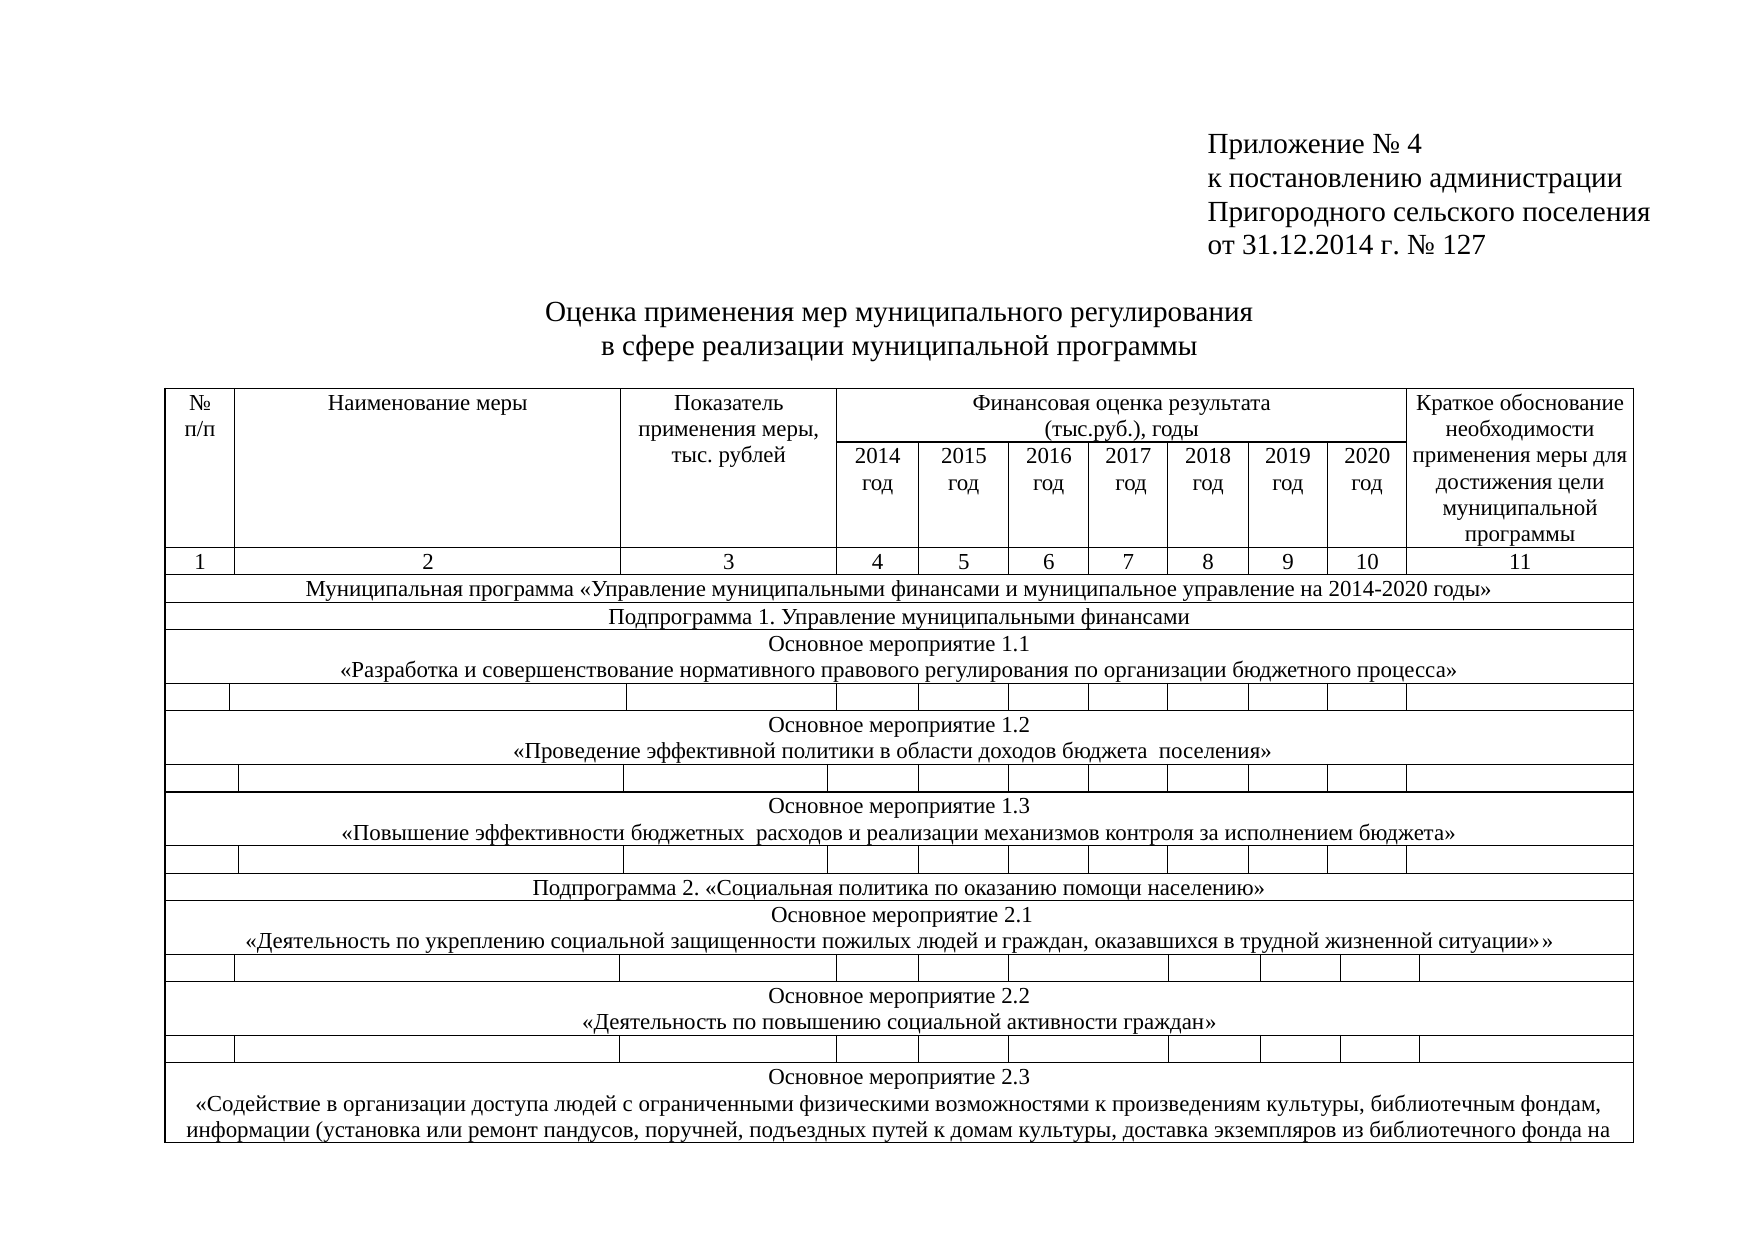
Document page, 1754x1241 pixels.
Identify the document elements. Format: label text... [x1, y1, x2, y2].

table_cell [1168, 684, 1248, 710]
table_cell [1261, 955, 1340, 981]
table_cell [1420, 955, 1633, 981]
table_cell [919, 765, 1008, 791]
table_cell Муниципальная программа «Управление муниципальными финансами и муниципальное управление на 2014-2020 годы» [166, 575, 1633, 602]
table_cell [1009, 765, 1088, 791]
table_cell [837, 684, 918, 710]
table_cell [1169, 1036, 1260, 1062]
table_cell [919, 955, 1008, 981]
table_cell [828, 765, 918, 791]
table_cell [624, 765, 827, 791]
table_cell 3 [621, 548, 836, 574]
table_cell [1089, 684, 1167, 710]
table_cell [919, 846, 1008, 872]
table_cell [837, 955, 918, 981]
table_cell 10 [1328, 548, 1406, 574]
table_cell [1407, 684, 1633, 710]
table_cell [1249, 846, 1327, 872]
table_cell [1328, 846, 1406, 872]
table_cell [627, 684, 836, 710]
table_cell Подпрограмма 2. «Социальная политика по оказанию помощи населению» [166, 874, 1633, 900]
table_cell [620, 955, 836, 981]
table_header Финансовая оценка результата (тыс.руб.), годы [837, 389, 1406, 441]
table_cell [620, 1036, 836, 1062]
table_cell [1341, 1036, 1419, 1062]
table_cell [1168, 765, 1248, 791]
table_cell 2018 год [1168, 443, 1248, 547]
table_cell 2 [235, 548, 620, 574]
table_cell [230, 684, 626, 710]
table_cell [1009, 684, 1088, 710]
table_cell [1261, 1036, 1340, 1062]
table_cell [239, 765, 623, 791]
table_cell [1249, 765, 1327, 791]
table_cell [166, 1063, 1633, 1142]
table_header Наименование меры [235, 389, 620, 547]
table_cell [1168, 846, 1248, 872]
table_cell [1009, 846, 1088, 872]
text Оценка применения мер муниципального регулирования [118, 294, 1680, 328]
table_cell [1009, 955, 1168, 981]
table_cell 4 [837, 548, 918, 574]
table_cell [1341, 955, 1419, 981]
table_cell 2015 год [919, 443, 1008, 547]
table_cell 2014 год [837, 443, 918, 547]
table_cell 2020 год [1328, 443, 1406, 547]
table_cell [1089, 846, 1167, 872]
table_cell Основное мероприятие 1.2 «Проведение эффективной политики в области доходов бюджета поселения» [166, 711, 1633, 764]
table_cell [1407, 846, 1633, 872]
table_cell [1249, 684, 1327, 710]
table_cell 5 [919, 548, 1008, 574]
table_cell [919, 684, 1008, 710]
table_cell 1 [166, 548, 234, 574]
table_cell [166, 955, 234, 981]
table_cell [828, 846, 918, 872]
table_cell [235, 1036, 619, 1062]
table_cell Подпрограмма 1. Управление муниципальными финансами [166, 603, 1633, 629]
table_header № п/п [166, 389, 234, 547]
table_cell [1328, 765, 1406, 791]
table_cell 8 [1168, 548, 1248, 574]
table_cell [837, 1036, 918, 1062]
table_cell Основное мероприятие 1.3 «Повышение эффективности бюджетных расходов и реализации механизмов контроля за исполнением бюджета» [166, 793, 1633, 845]
table_cell Основное мероприятие 2.2 «Деятельность по повышению социальной активности граждан» [166, 982, 1633, 1035]
table_header Приложение № 4 к постановлению администрации Пригородного сельского поселения от 31.12.2014 г. № 127 [1196, 127, 1713, 261]
table_cell Основное мероприятие 1.1 «Разработка и совершенствование нормативного правового регулирования по организации бюджетного процесса» [166, 630, 1633, 683]
table_cell 9 [1249, 548, 1327, 574]
table_cell [166, 765, 238, 791]
table_cell 6 [1009, 548, 1088, 574]
table_cell [166, 846, 238, 872]
table_header Показатель применения меры, тыс. рублей [621, 389, 836, 547]
text в сфере реализации муниципальной программы [118, 328, 1680, 361]
table_cell [1009, 1036, 1168, 1062]
table_cell [1420, 1036, 1633, 1062]
table_cell [1089, 765, 1167, 791]
table_cell 2016 год [1009, 443, 1088, 547]
table_cell [624, 846, 827, 872]
table_cell [1328, 684, 1406, 710]
table_cell [919, 1036, 1008, 1062]
table_cell 2017 год [1089, 443, 1167, 547]
table_cell 2019 год [1249, 443, 1327, 547]
table_header Краткое обоснование необходимости применения меры для достижения цели муниципальной программы [1407, 389, 1633, 547]
table_cell [166, 1036, 234, 1062]
table_cell [235, 955, 619, 981]
table_cell Основное мероприятие 2.1 «Деятельность по укреплению социальной защищенности пожилых людей и граждан, оказавшихся в трудной жизненной ситуации»» [166, 901, 1633, 954]
table_cell 11 [1407, 548, 1633, 574]
table_cell [166, 684, 229, 710]
table_cell [1407, 765, 1633, 791]
table_cell [239, 846, 623, 872]
table_cell 7 [1089, 548, 1167, 574]
table_cell [1169, 955, 1260, 981]
